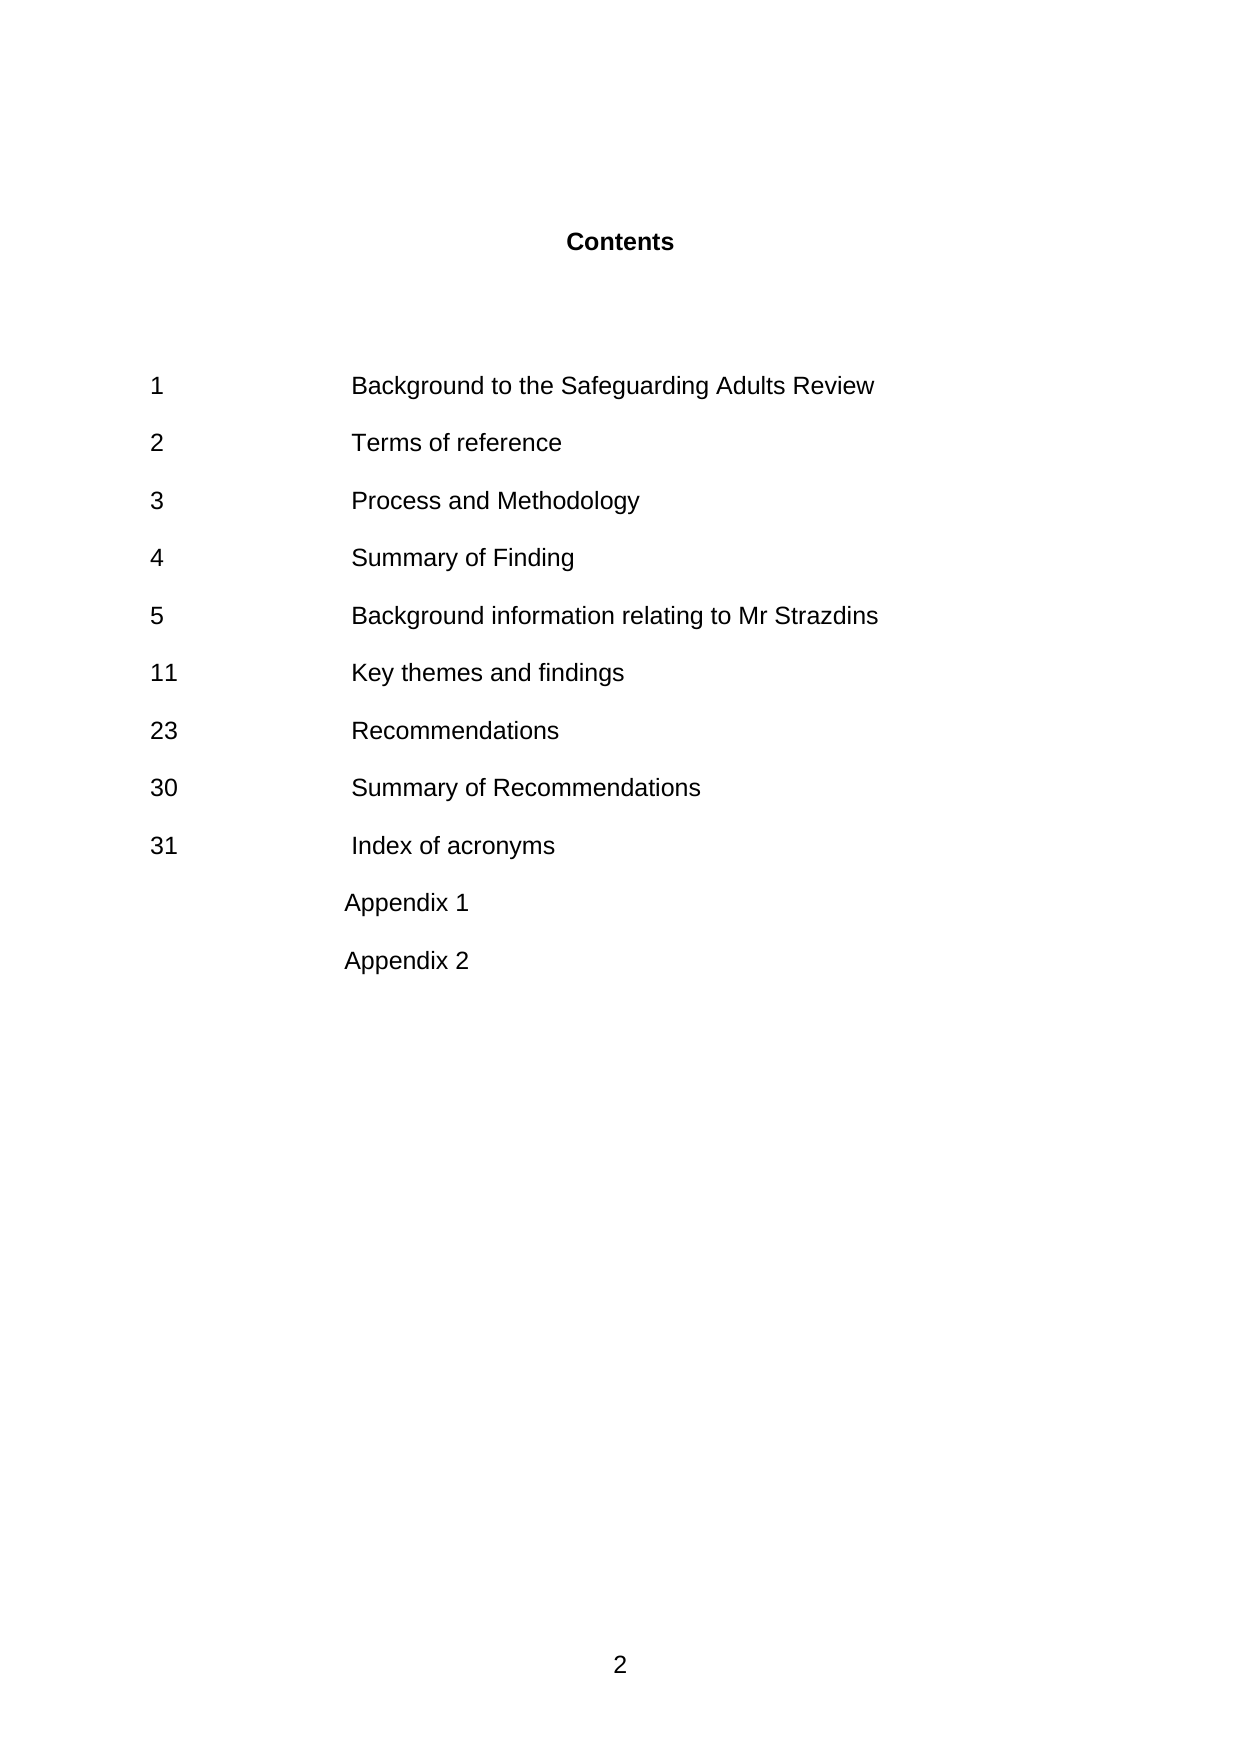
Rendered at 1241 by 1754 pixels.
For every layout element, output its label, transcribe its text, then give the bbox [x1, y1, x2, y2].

text Appendix 1 [150, 888, 1090, 917]
text 3 Process and Methodology [150, 486, 1090, 515]
text 30 Summary of Recommendations [150, 773, 1090, 802]
text 23 Recommendations [150, 716, 1090, 745]
text Appendix 2 [150, 946, 1090, 975]
text 1 Background to the Safeguarding Adults Review [150, 371, 1090, 400]
text 4 Summary of Finding [150, 543, 1090, 572]
text 5 Background information relating to Mr Strazdins [150, 601, 1090, 630]
text 11 Key themes and findings [150, 658, 1090, 687]
text 31 Index of acronyms [150, 831, 1090, 860]
text 2 Terms of reference [150, 428, 1090, 457]
text Contents [150, 227, 1090, 256]
